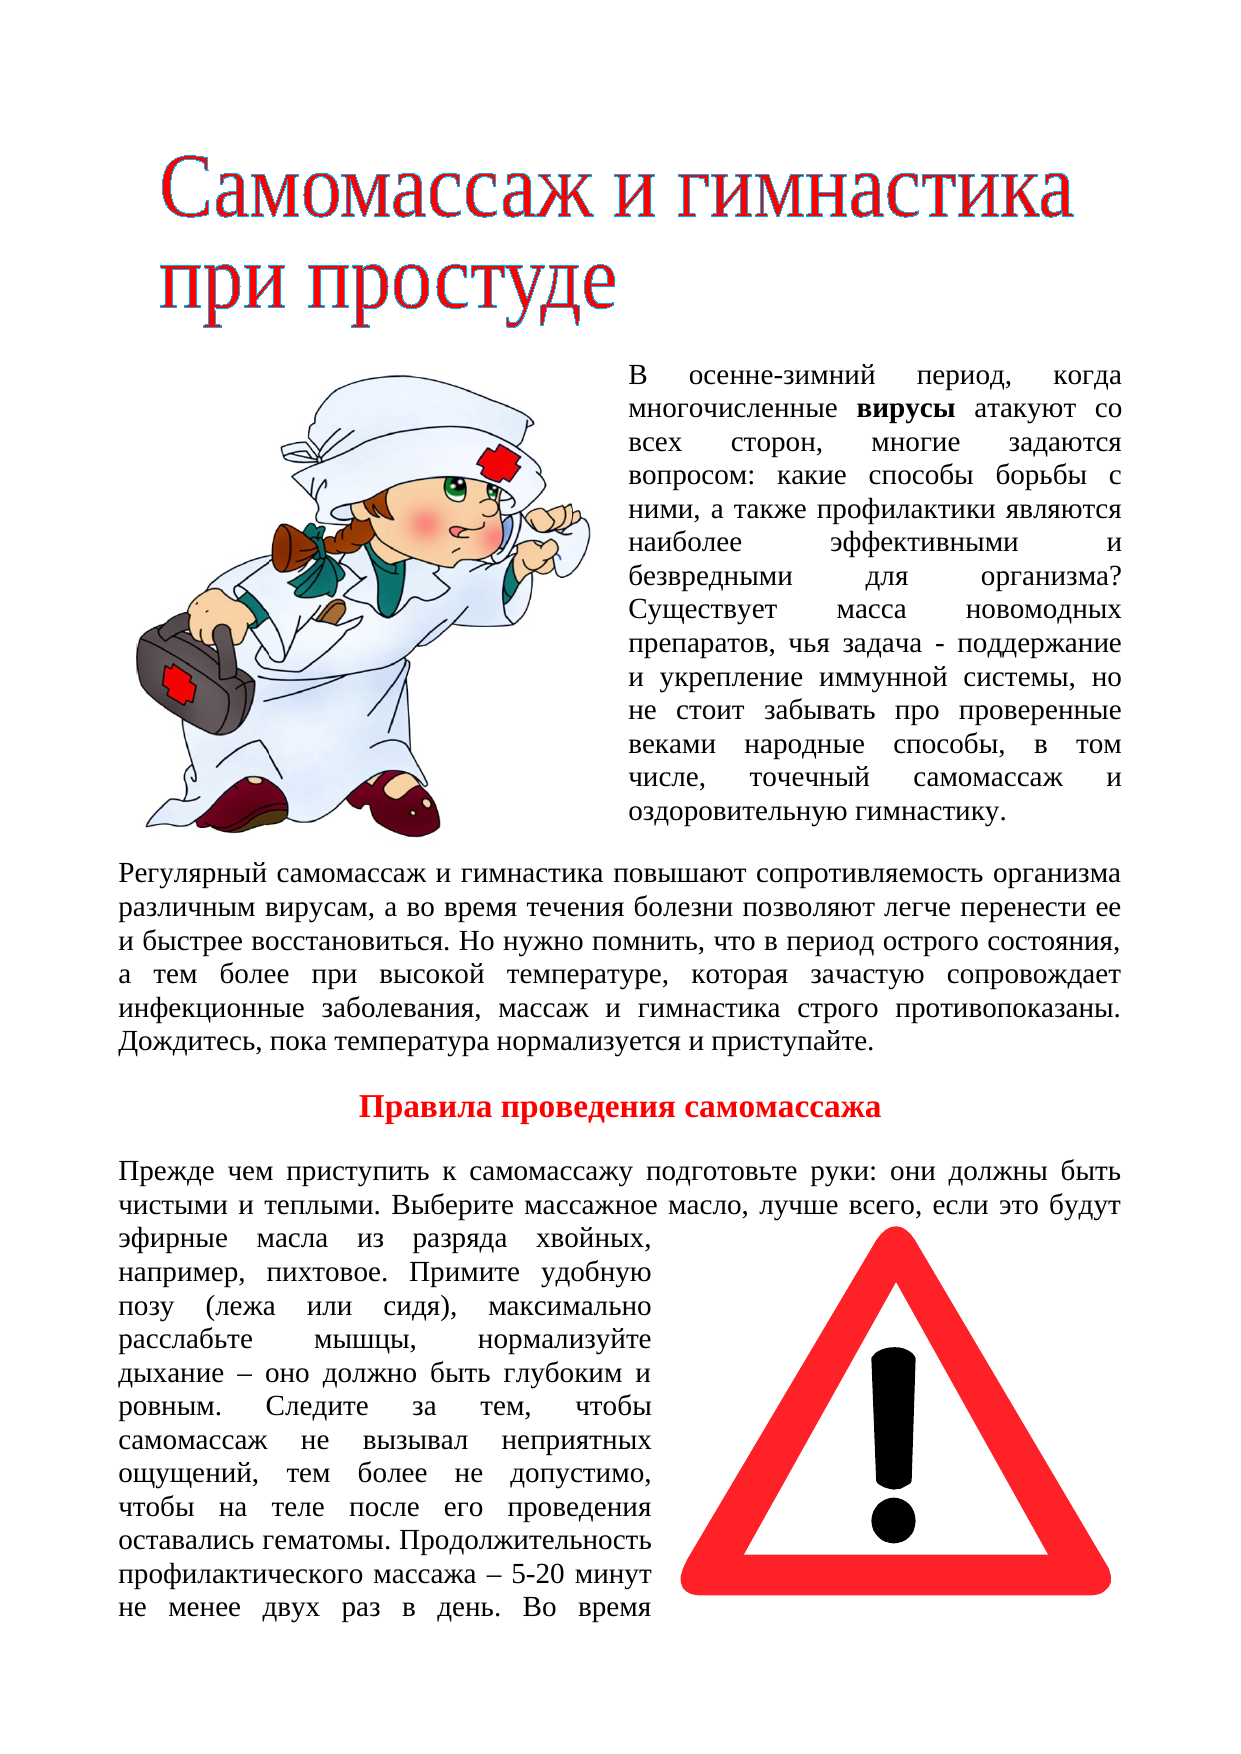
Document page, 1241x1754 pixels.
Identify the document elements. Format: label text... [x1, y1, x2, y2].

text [118, 1153, 1122, 1623]
text Регулярный самомассаж и гимнастика повышают сопротивляемость организма различным вирусам, а во время течения болезни позволяют легче перенести ее и быстрее восстановиться. Но нужно помнить, что в период острого состояния, а тем более при высокой температуре, которая зачастую сопровождает инфекционные заболевания, массаж и гимнастика строго противопоказаны. Дождитесь, пока температура нормализуется и приступайте. [118, 856, 1122, 1057]
picture [136, 362, 610, 850]
text Правила проведения самомассажа [118, 1086, 1122, 1124]
